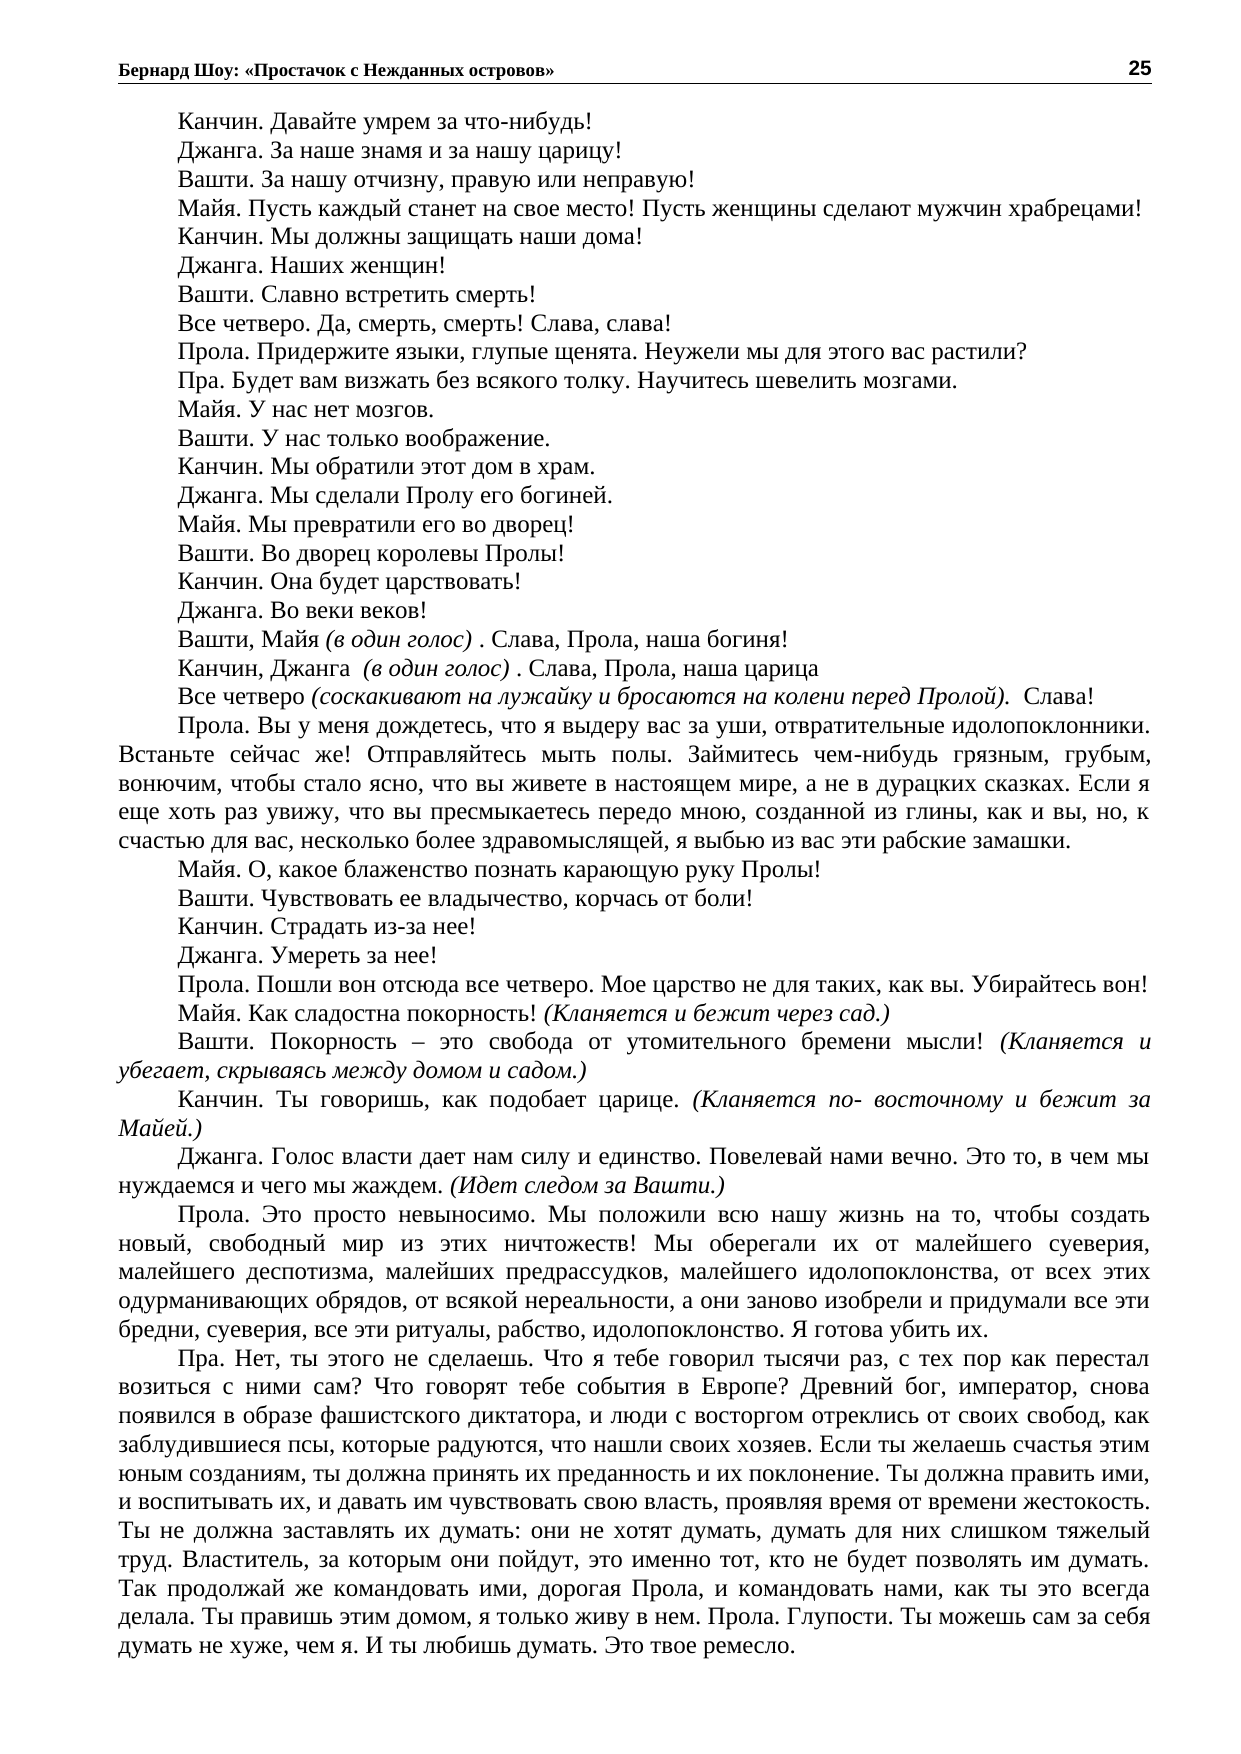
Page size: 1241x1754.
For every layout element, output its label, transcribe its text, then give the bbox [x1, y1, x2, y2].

text Вашти. Славно встретить смерть! [118, 279, 1152, 308]
text Майя. Как сладостна покорность! (Кланяется и бежит через сад.) [118, 998, 1152, 1026]
text Майя. Пусть каждый станет на свое место! Пусть женщины сделают мужчин храбрецами! [118, 193, 1152, 221]
text Канчин. Ты говоришь, как подобает царице. (Кланяется по- восточному и бежит за Майей.) [118, 1084, 1152, 1141]
text Прола. Пошли вон отсюда все четверо. Мое царство не для таких, как вы. Убирайтесь вон! [118, 969, 1152, 998]
text Вашти, Майя (в один голос) . Слава, Прола, наша богиня! [118, 624, 1152, 653]
text Джанга. Мы сделали Пролу его богиней. [118, 480, 1152, 509]
text Все четверо. Да, смерть, смерть! Слава, слава! [118, 308, 1152, 336]
text Майя. О, какое блаженство познать карающую руку Пролы! [118, 854, 1152, 883]
text Джанга. Наших женщин! [118, 250, 1152, 279]
text Все четверо (соскакивают на лужайку и бросаются на колени перед Пролой). Слава! [118, 681, 1152, 710]
text Пра. Будет вам визжать без всякого толку. Научитесь шевелить мозгами. [118, 365, 1152, 394]
text Канчин. Мы обратили этот дом в храм. [118, 451, 1152, 480]
text Канчин. Мы должны защищать наши дома! [118, 221, 1152, 250]
text Вашти. За нашу отчизну, правую или неправую! [118, 164, 1152, 193]
text Майя. У нас нет мозгов. [118, 394, 1152, 423]
text Канчин. Страдать из-за нее! [118, 911, 1152, 940]
text Вашти. Во дворец королевы Пролы! [118, 538, 1152, 566]
text Пра. Нет, ты этого не сделаешь. Что я тебе говорил тысячи раз, с тех пор как перестал возиться с ними сам? Что говорят тебе события в Европе? Древний бог, император, снова появился в образе фашистского диктатора, и люди с восторгом отреклись от своих свобод, как заблудившиеся псы, которые радуются, что нашли своих хозяев. Если ты желаешь счастья этим юным созданиям, ты должна принять их преданность и их поклонение. Ты должна править ими, и воспитывать их, и давать им чувствовать свою власть, проявляя время от времени жестокость. Ты не должна заставлять их думать: они не хотят думать, думать для них слишком тяжелый труд. Властитель, за которым они пойдут, это именно тот, кто не будет позволять им думать. Так продолжай же командовать ими, дорогая Прола, и командовать нами, как ты это всегда делала. Ты правишь этим домом, я только живу в нем. Прола. Глупости. Ты можешь сам за себя думать не хуже, чем я. И ты любишь думать. Это твое ремесло. [118, 1343, 1152, 1659]
text Прола. Это просто невыносимо. Мы положили всю нашу жизнь на то, чтобы создать новый, свободный мир из этих ничтожеств! Мы оберегали их от малейшего суеверия, малейшего деспотизма, малейших предрассудков, малейшего идолопоклонства, от всех этих одурманивающих обрядов, от всякой нереальности, а они заново изобрели и придумали все эти бредни, суеверия, все эти ритуалы, рабство, идолопоклонство. Я готова убить их. [118, 1199, 1152, 1343]
text Джанга. Во веки веков! [118, 595, 1152, 624]
text Вашти. Чувствовать ее владычество, корчась от боли! [118, 883, 1152, 911]
text Вашти. У нас только воображение. [118, 423, 1152, 451]
text Вашти. Покорность – это свобода от утомительного бремени мысли! (Кланяется и убегает, скрываясь между домом и садом.) [118, 1026, 1152, 1084]
text Джанга. Голос власти дает нам силу и единство. Повелевай нами вечно. Это то, в чем мы нуждаемся и чего мы жаждем. (Идет следом за Вашти.) [118, 1141, 1152, 1199]
text Прола. Вы у меня дождетесь, что я выдеру вас за уши, отвратительные идолопоклонники. Встаньте сейчас же! Отправляйтесь мыть полы. Займитесь чем-нибудь грязным, грубым, вонючим, чтобы стало ясно, что вы живете в настоящем мире, а не в дурацких сказках. Если я еще хоть раз увижу, что вы пресмыкаетесь передо мною, созданной из глины, как и вы, но, к счастью для вас, несколько более здравомыслящей, я выбью из вас эти рабские замашки. [118, 710, 1152, 854]
text Канчин. Она будет царствовать! [118, 566, 1152, 595]
text Прола. Придержите языки, глупые щенята. Неужели мы для этого вас растили? [118, 336, 1152, 365]
text Канчин, Джанга (в один голос) . Слава, Прола, наша царица [118, 653, 1152, 681]
text Джанга. За наше знамя и за нашу царицу! [118, 135, 1152, 164]
text Майя. Мы превратили его во дворец! [118, 509, 1152, 538]
text Джанга. Умереть за нее! [118, 940, 1152, 969]
text Канчин. Давайте умрем за что-нибудь! [118, 106, 1152, 135]
